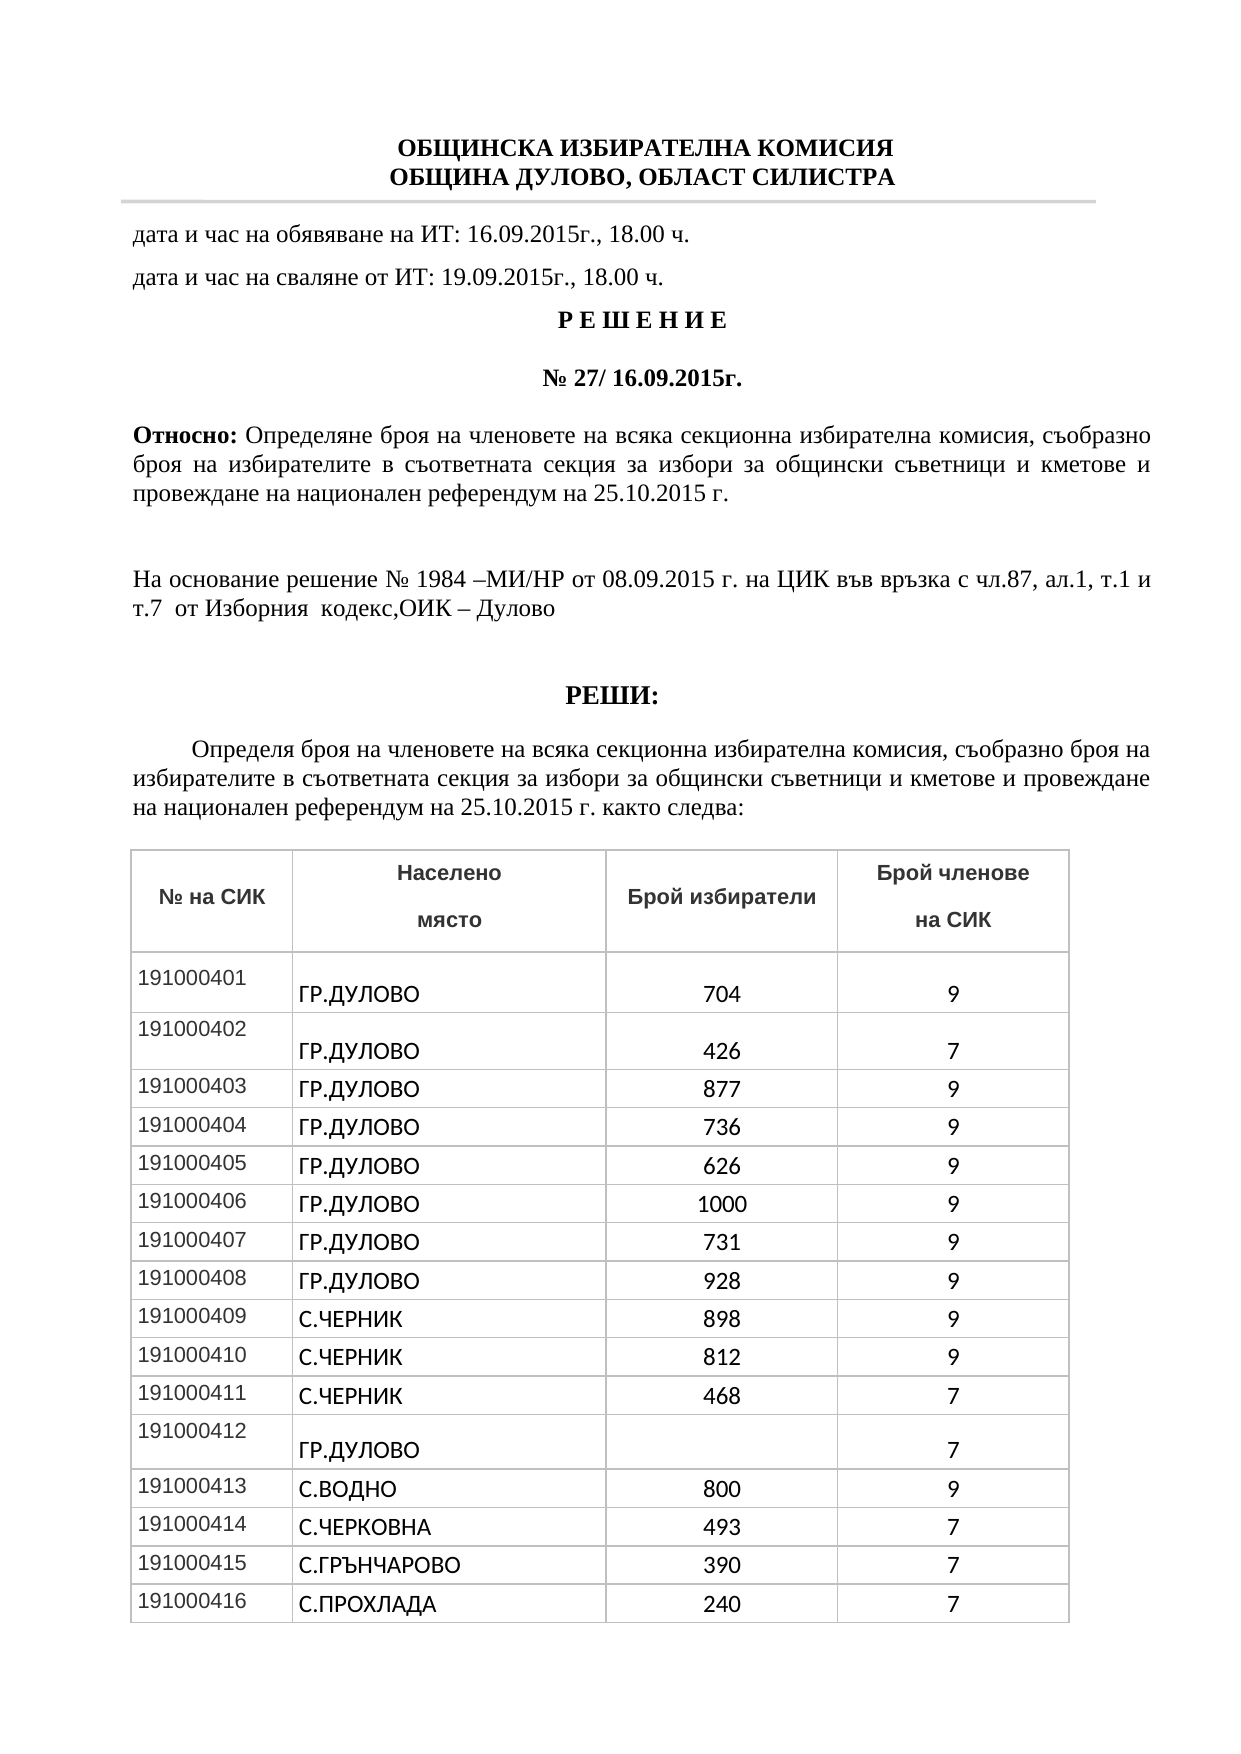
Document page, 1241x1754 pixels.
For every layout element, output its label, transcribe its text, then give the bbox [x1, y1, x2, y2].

table_cell 898 [607, 1300, 837, 1337]
table_header № на СИК [132, 851, 292, 951]
table_cell ГР.ДУЛОВО [293, 953, 605, 1011]
text № 27/ 16.09.2015г. [133, 334, 1152, 392]
table_cell 731 [607, 1223, 837, 1260]
table_cell 7 [838, 1415, 1068, 1468]
table_cell 191000409 [132, 1300, 292, 1337]
table_cell С.ПРОХЛАДА [293, 1585, 605, 1622]
table_cell ГР.ДУЛОВО [293, 1070, 605, 1107]
table_cell С.ЧЕРНИК [293, 1300, 605, 1337]
table_cell ГР.ДУЛОВО [293, 1147, 605, 1183]
table_cell 191000405 [132, 1147, 292, 1183]
table_cell С.ЧЕРКОВНА [293, 1508, 605, 1545]
table_cell 9 [838, 1223, 1068, 1260]
table_cell 1000 [607, 1185, 837, 1222]
table_cell 191000407 [132, 1223, 292, 1260]
table_cell 191000411 [132, 1377, 292, 1413]
table_cell 704 [607, 953, 837, 1011]
table_header Брой членове на СИК [838, 851, 1068, 951]
table_cell С.ЧЕРНИК [293, 1338, 605, 1375]
text ОБЩИНА ДУЛОВО, ОБЛАСТ СИЛИСТРА [133, 162, 1152, 190]
table_cell 812 [607, 1338, 837, 1375]
table_cell 191000416 [132, 1585, 292, 1622]
table_cell ГР.ДУЛОВО [293, 1262, 605, 1298]
table_cell ГР.ДУЛОВО [293, 1108, 605, 1145]
text Р Е Ш Е Н И Е [133, 305, 1152, 334]
table_cell 191000403 [132, 1070, 292, 1107]
table_cell 7 [838, 1377, 1068, 1413]
text Определя броя на членовете на всяка секционна избирателна комисия, съобразно броя на избирателите в съответната секция за избори за общински съветници и кметове и провеждане на национален референдум на 25.10.2015 г. както следва: [133, 734, 1152, 821]
table_cell 9 [838, 1147, 1068, 1183]
table_cell 626 [607, 1147, 837, 1183]
table_cell 191000410 [132, 1338, 292, 1375]
table_cell 7 [838, 1013, 1068, 1068]
table_cell ГР.ДУЛОВО [293, 1223, 605, 1260]
table_cell 191000401 [132, 953, 292, 1011]
table_cell 191000414 [132, 1508, 292, 1545]
table_cell 9 [838, 1300, 1068, 1337]
table_cell 877 [607, 1070, 837, 1107]
table_cell ГР.ДУЛОВО [293, 1185, 605, 1222]
table_cell 928 [607, 1262, 837, 1298]
table_cell [607, 1415, 837, 1468]
table_cell 800 [607, 1470, 837, 1507]
table_header Населено място [293, 851, 605, 951]
table_header Брой избиратели [607, 851, 837, 951]
table_cell 9 [838, 1070, 1068, 1107]
table_cell 9 [838, 1185, 1068, 1222]
table_cell 390 [607, 1547, 837, 1583]
text РЕШИ: [133, 679, 1152, 710]
table_cell С.ВОДНО [293, 1470, 605, 1507]
table_cell 240 [607, 1585, 837, 1622]
table_cell С.ЧЕРНИК [293, 1377, 605, 1413]
table_cell 426 [607, 1013, 837, 1068]
table_cell 191000402 [132, 1013, 292, 1068]
text На основание решение № 1984 –МИ/НР от 08.09.2015 г. на ЦИК във връзка с чл.87, ал.1, т.1 и т.7 от Изборния кодекс,ОИК – Дулово [133, 564, 1152, 622]
table_cell ГР.ДУЛОВО [293, 1415, 605, 1468]
table_cell 9 [838, 1470, 1068, 1507]
table_cell 7 [838, 1508, 1068, 1545]
table_cell 9 [838, 1262, 1068, 1298]
table_cell 9 [838, 1338, 1068, 1375]
table_cell 191000412 [132, 1415, 292, 1468]
text Относно: Определяне броя на членовете на всяка секционна избирателна комисия, съобразно броя на избирателите в съответната секция за избори за общински съветници и кметове и провеждане на национален референдум на 25.10.2015 г. [133, 420, 1152, 507]
table_cell 191000404 [132, 1108, 292, 1145]
table_cell 468 [607, 1377, 837, 1413]
table_cell 9 [838, 953, 1068, 1011]
table_cell 191000408 [132, 1262, 292, 1298]
table_cell 736 [607, 1108, 837, 1145]
table_cell 493 [607, 1508, 837, 1545]
text ОБЩИНСКА ИЗБИРАТЕЛНА КОМИСИЯ [133, 133, 1152, 162]
text дата и час на обявяване на ИТ: 16.09.2015г., 18.00 ч. дата и час на сваляне от ИТ: 19.09.2015г., 18.00 ч. [133, 219, 1152, 291]
table_cell 191000413 [132, 1470, 292, 1507]
table_cell С.ГРЪНЧАРОВО [293, 1547, 605, 1583]
table_cell ГР.ДУЛОВО [293, 1013, 605, 1068]
table_cell 9 [838, 1108, 1068, 1145]
table_cell 191000415 [132, 1547, 292, 1583]
table_cell 7 [838, 1585, 1068, 1622]
table_cell 191000406 [132, 1185, 292, 1222]
table_cell 7 [838, 1547, 1068, 1583]
